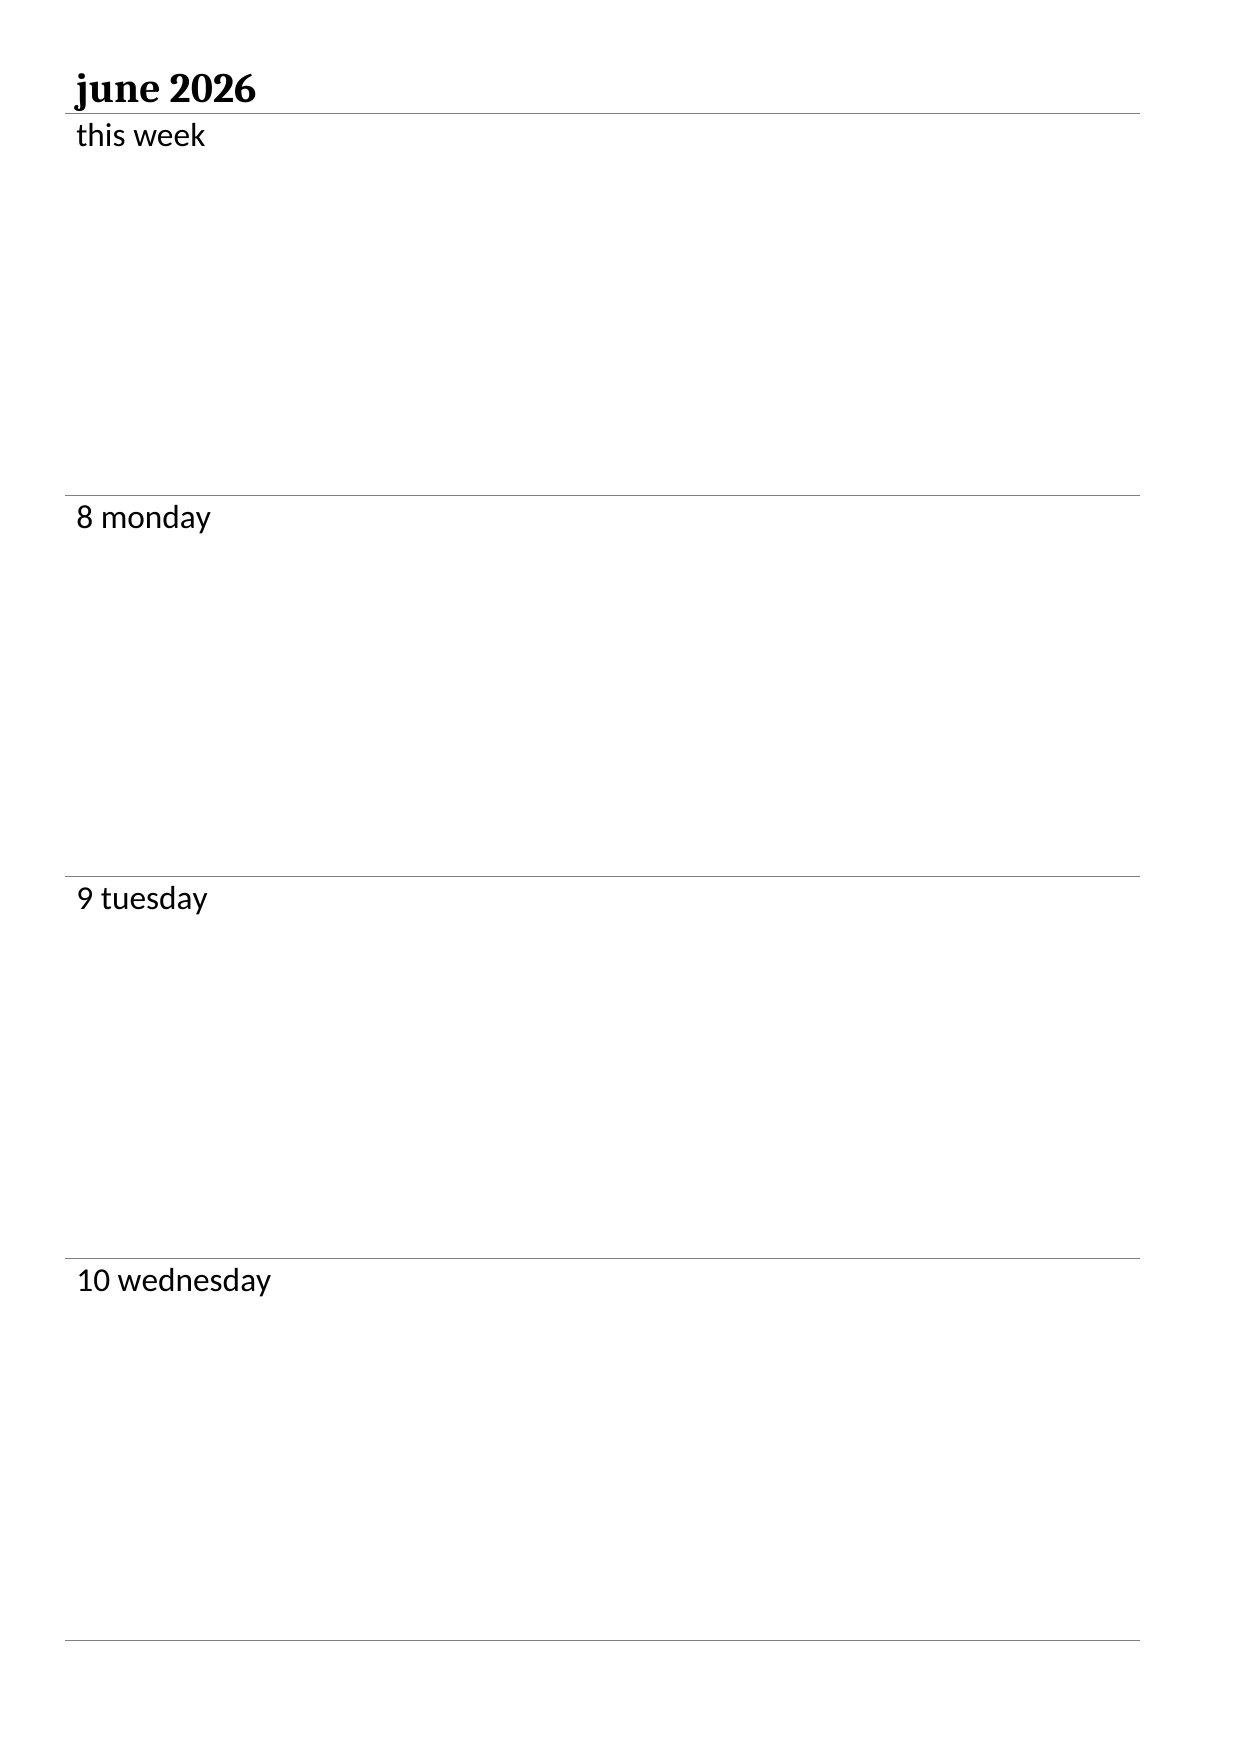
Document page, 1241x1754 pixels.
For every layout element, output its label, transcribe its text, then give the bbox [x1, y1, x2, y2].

table_header june 2026 [65, 65, 1140, 113]
table_cell 9 tuesday [65, 877, 1140, 1258]
table_cell 10 wednesday [65, 1259, 1140, 1639]
table_cell this week [65, 114, 1140, 494]
table_cell 8 monday [65, 496, 1140, 876]
